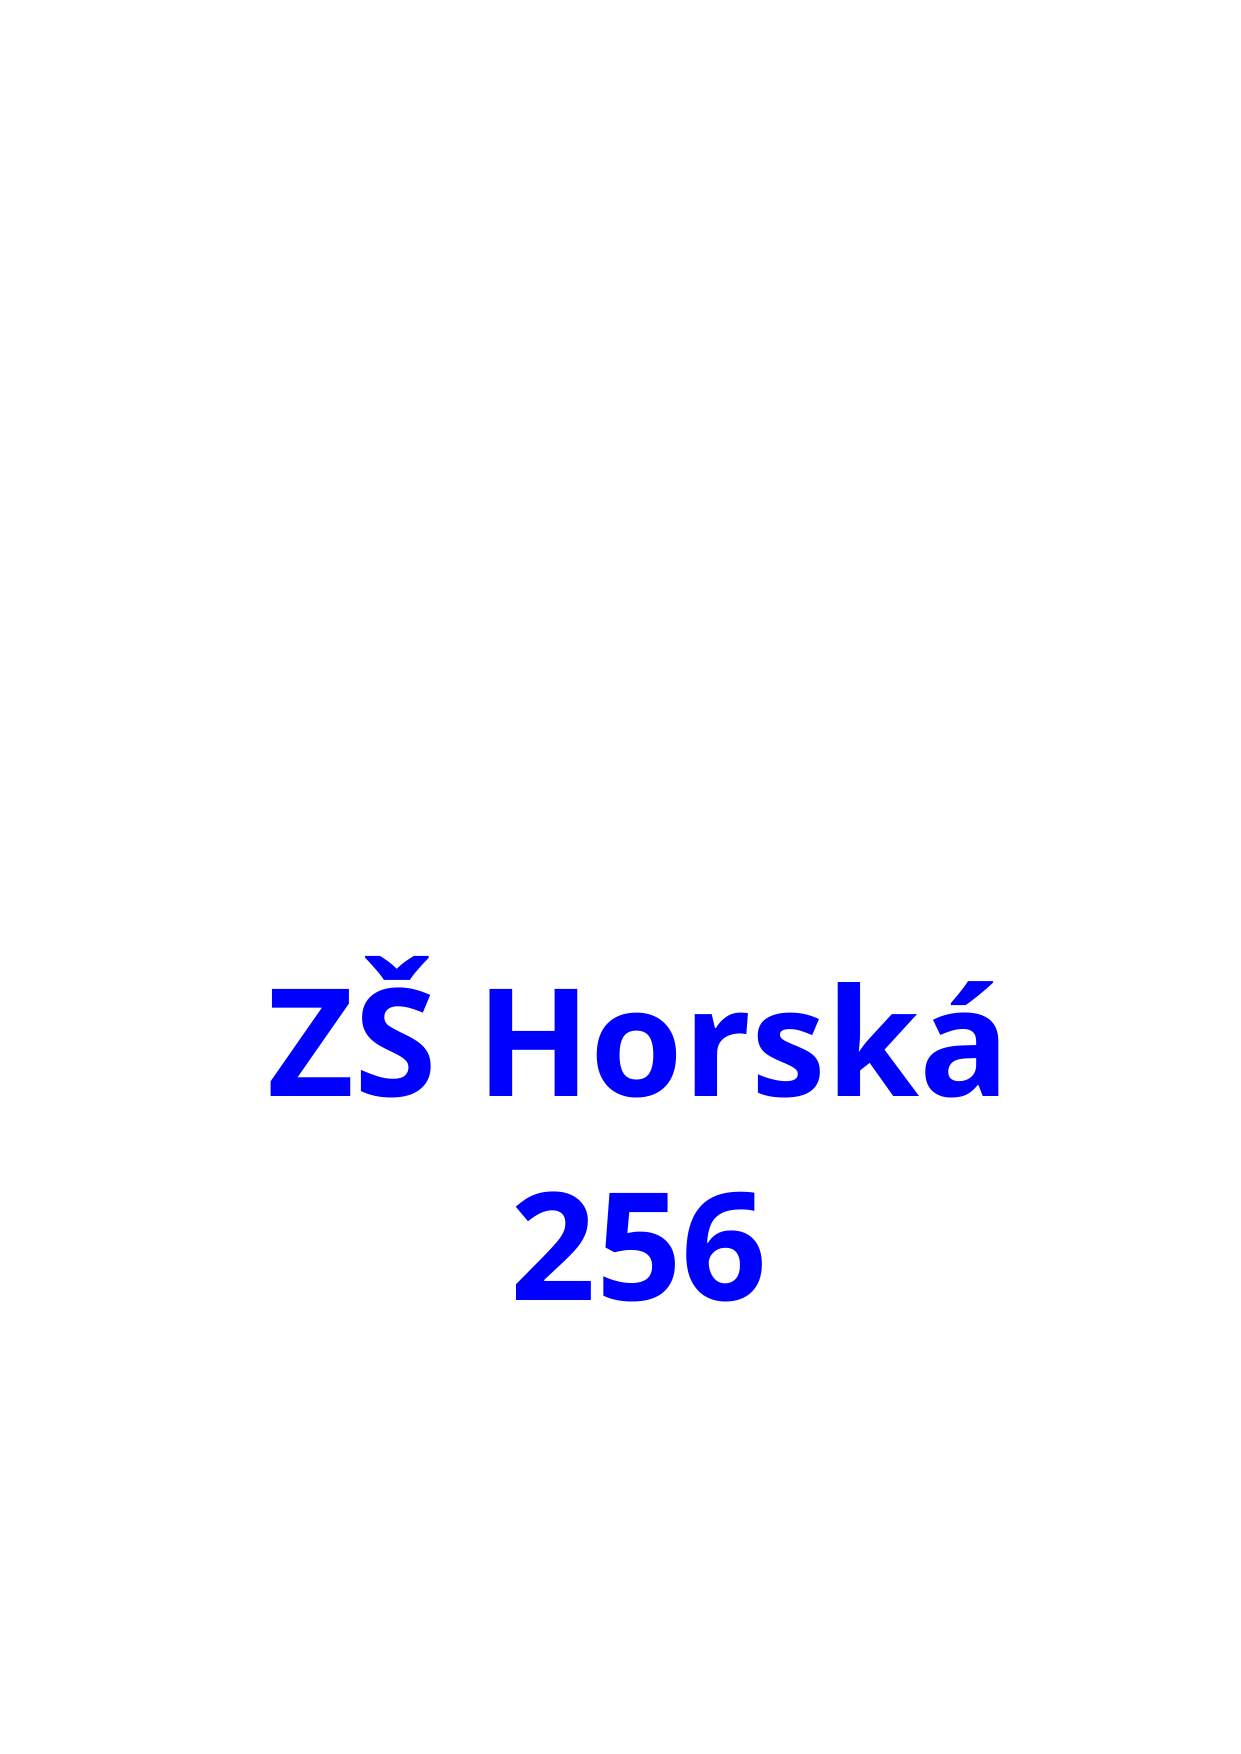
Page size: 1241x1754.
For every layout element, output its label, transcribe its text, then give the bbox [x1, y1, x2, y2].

subtitle ZŠ Horská 256 [150, 936, 1128, 1344]
